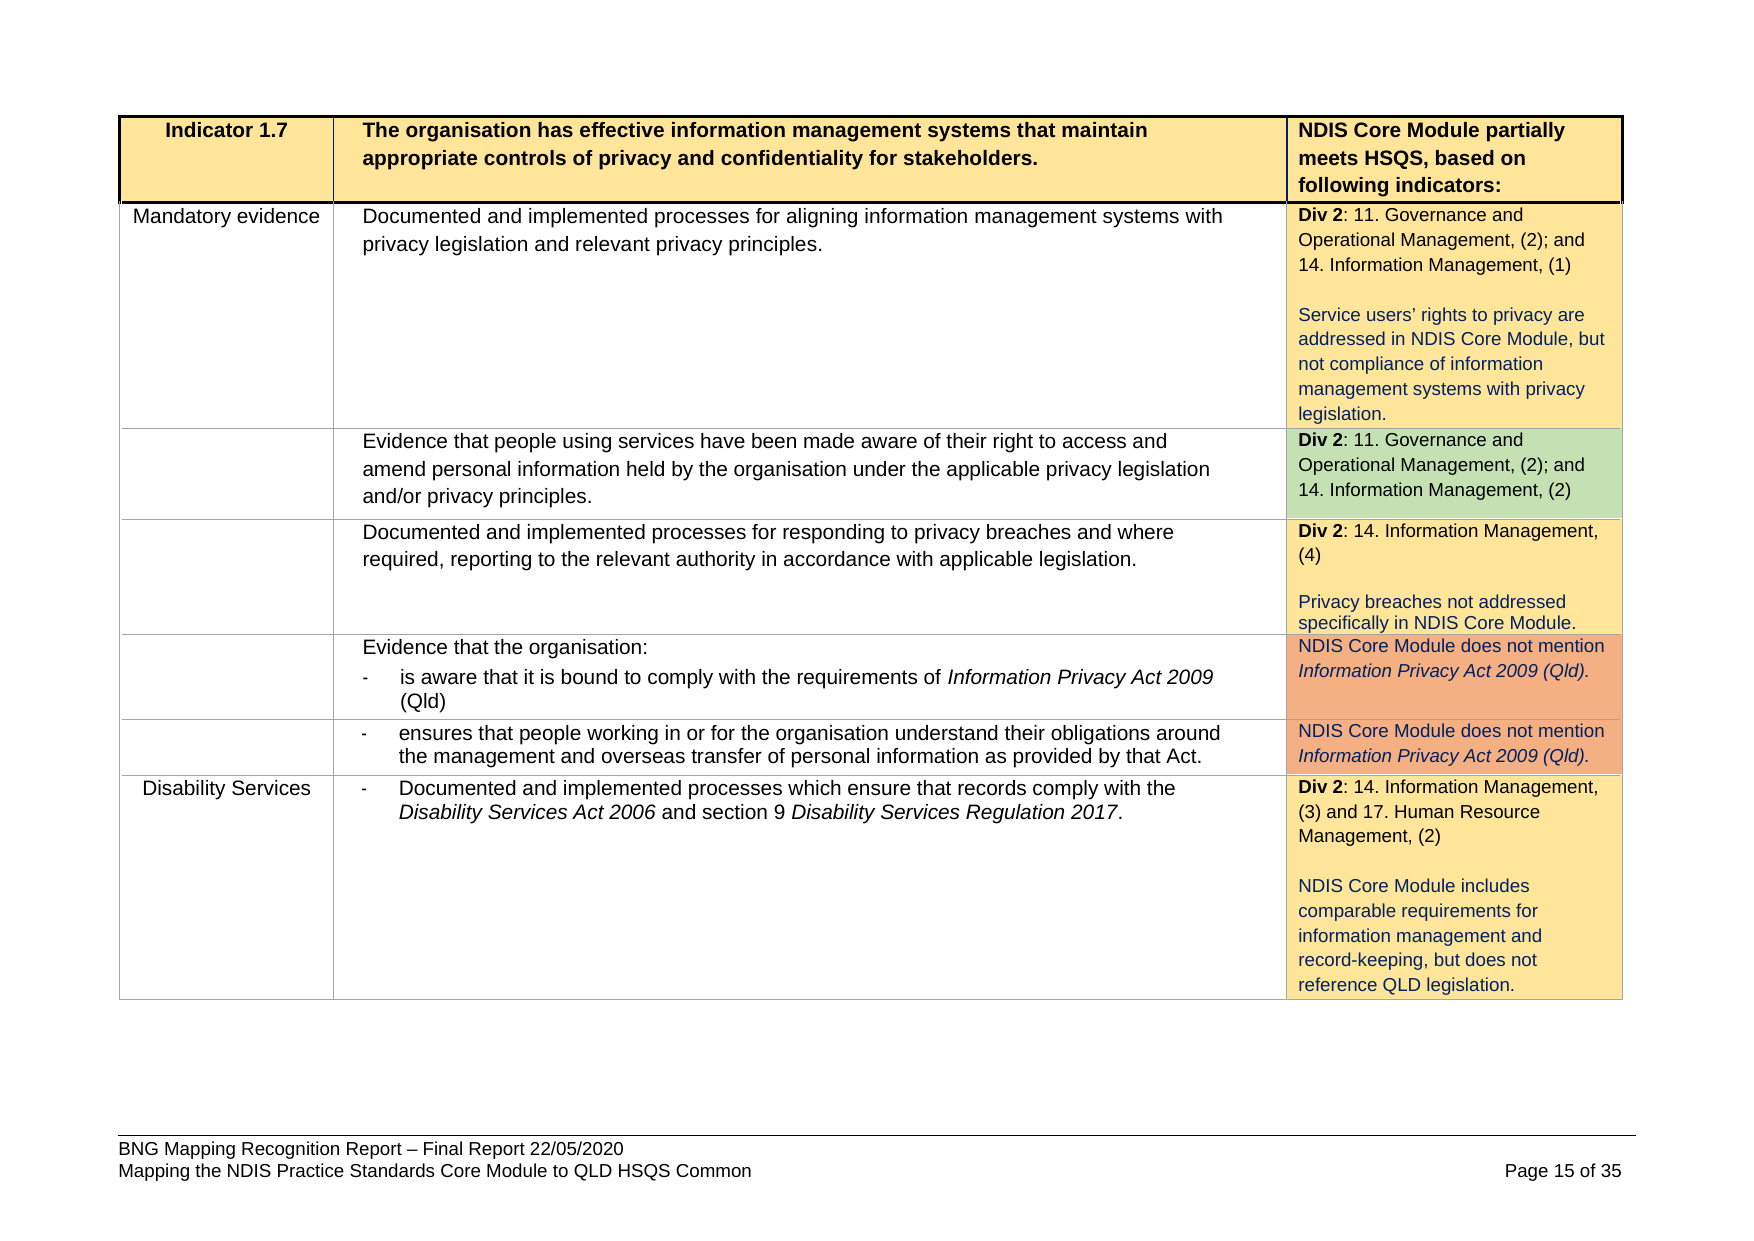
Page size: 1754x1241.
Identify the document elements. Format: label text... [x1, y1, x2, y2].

table_header The organisation has effective information management systems that maintain appropriate controls of privacy and confidentiality for stakeholders. [334, 118, 1286, 201]
table_cell Disability Services [120, 775, 333, 999]
table_cell Div 2: 14. Information Management, (3) and 17. Human Resource Management, (2) NDIS Core Module includes comparable requirements for information management and record-keeping, but does not reference QLD legislation. [1287, 775, 1622, 999]
table_cell Div 2: 11. Governance and Operational Management, (2); and 14. Information Management, (2) [1287, 428, 1622, 518]
table_header Indicator 1.7 [121, 118, 333, 201]
table_cell ensures that people working in or for the organisation understand their obligations around the management and overseas transfer of personal information as provided by that Act. [334, 720, 1286, 774]
table_cell Div 2: 11. Governance and Operational Management, (2); and 14. Information Management, (1) Service users’ rights to privacy are addressed in NDIS Core Module, but not compliance of information management systems with privacy legislation. [1287, 201, 1622, 428]
table_cell Evidence that people using services have been made aware of their right to access and amend personal information held by the organisation under the applicable privacy legislation and/or privacy principles. [334, 429, 1286, 518]
table_cell Documented and implemented processes which ensure that records comply with the Disability Services Act 2006 and section 9 Disability Services Regulation 2017. [334, 776, 1286, 999]
table_cell NDIS Core Module does not mention Information Privacy Act 2009 (Qld). [1287, 719, 1622, 774]
table_cell [120, 634, 333, 719]
table_cell NDIS Core Module does not mention Information Privacy Act 2009 (Qld). [1287, 634, 1622, 719]
table_header NDIS Core Module partially meets HSQS, based on following indicators: [1288, 118, 1621, 201]
table_cell [120, 428, 333, 518]
table_cell Documented and implemented processes for responding to privacy breaches and where required, reporting to the relevant authority in accordance with applicable legislation. [334, 520, 1286, 634]
table_cell Mandatory evidence [120, 201, 333, 428]
table_cell Evidence that the organisation: is aware that it is bound to comply with the requirements of Information Privacy Act 2009 (Qld) [334, 635, 1286, 719]
table_cell [120, 719, 333, 774]
table_cell [120, 519, 333, 634]
table_cell Div 2: 14. Information Management, (4) Privacy breaches not addressed specifically in NDIS Core Module. [1287, 519, 1622, 634]
table_cell Documented and implemented processes for aligning information management systems with privacy legislation and relevant privacy principles. [334, 204, 1286, 428]
